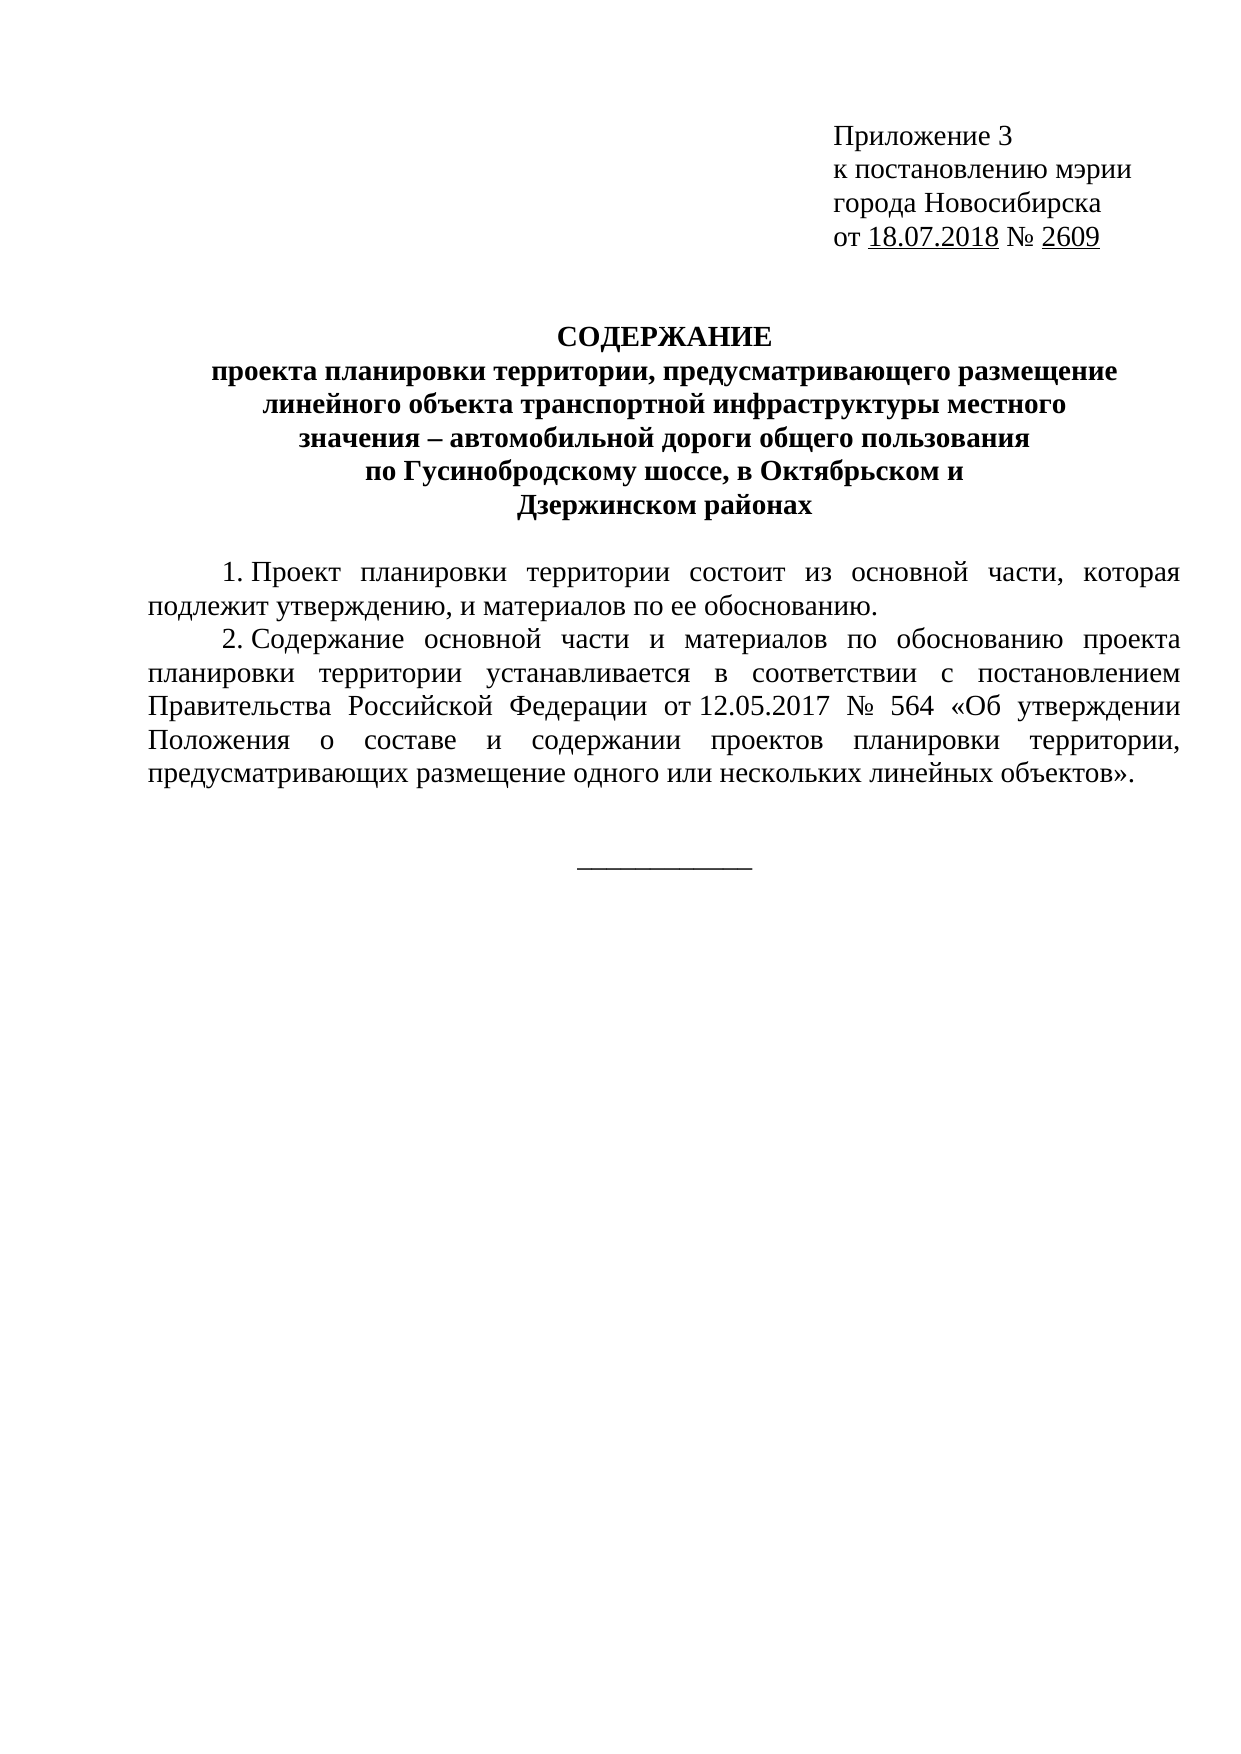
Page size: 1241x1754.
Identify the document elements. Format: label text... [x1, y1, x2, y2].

text Дзержинском районах [148, 487, 1181, 521]
text от 18.07.2018 № 2609 [833, 219, 1181, 252]
text 1. Проект планировки территории состоит из основной части, которая подлежит утверждению, и материалов по ее обоснованию. [148, 554, 1181, 621]
text по Гусинобродскому шоссе, в Октябрьском и [148, 453, 1181, 487]
text Приложение 3 [833, 118, 1181, 152]
text СОДЕРЖАНИЕ [148, 319, 1181, 353]
text ____________ [148, 839, 1181, 872]
text проекта планировки территории, предусматривающего размещение [148, 353, 1181, 386]
text города Новосибирска [833, 185, 1181, 219]
text линейного объекта транспортной инфраструктуры местного [148, 386, 1181, 420]
text к постановлению мэрии [833, 152, 1181, 185]
text значения – автомобильной дороги общего пользования [148, 420, 1181, 453]
text 2. Содержание основной части и материалов по обоснованию проекта планировки территории устанавливается в соответствии с постановлением Правительства Российской Федерации от 12.05.2017 № 564 «Об утверждении Положения о составе и содержании проектов планировки территории, предусматривающих размещение одного или нескольких линейных объектов». [148, 621, 1181, 789]
